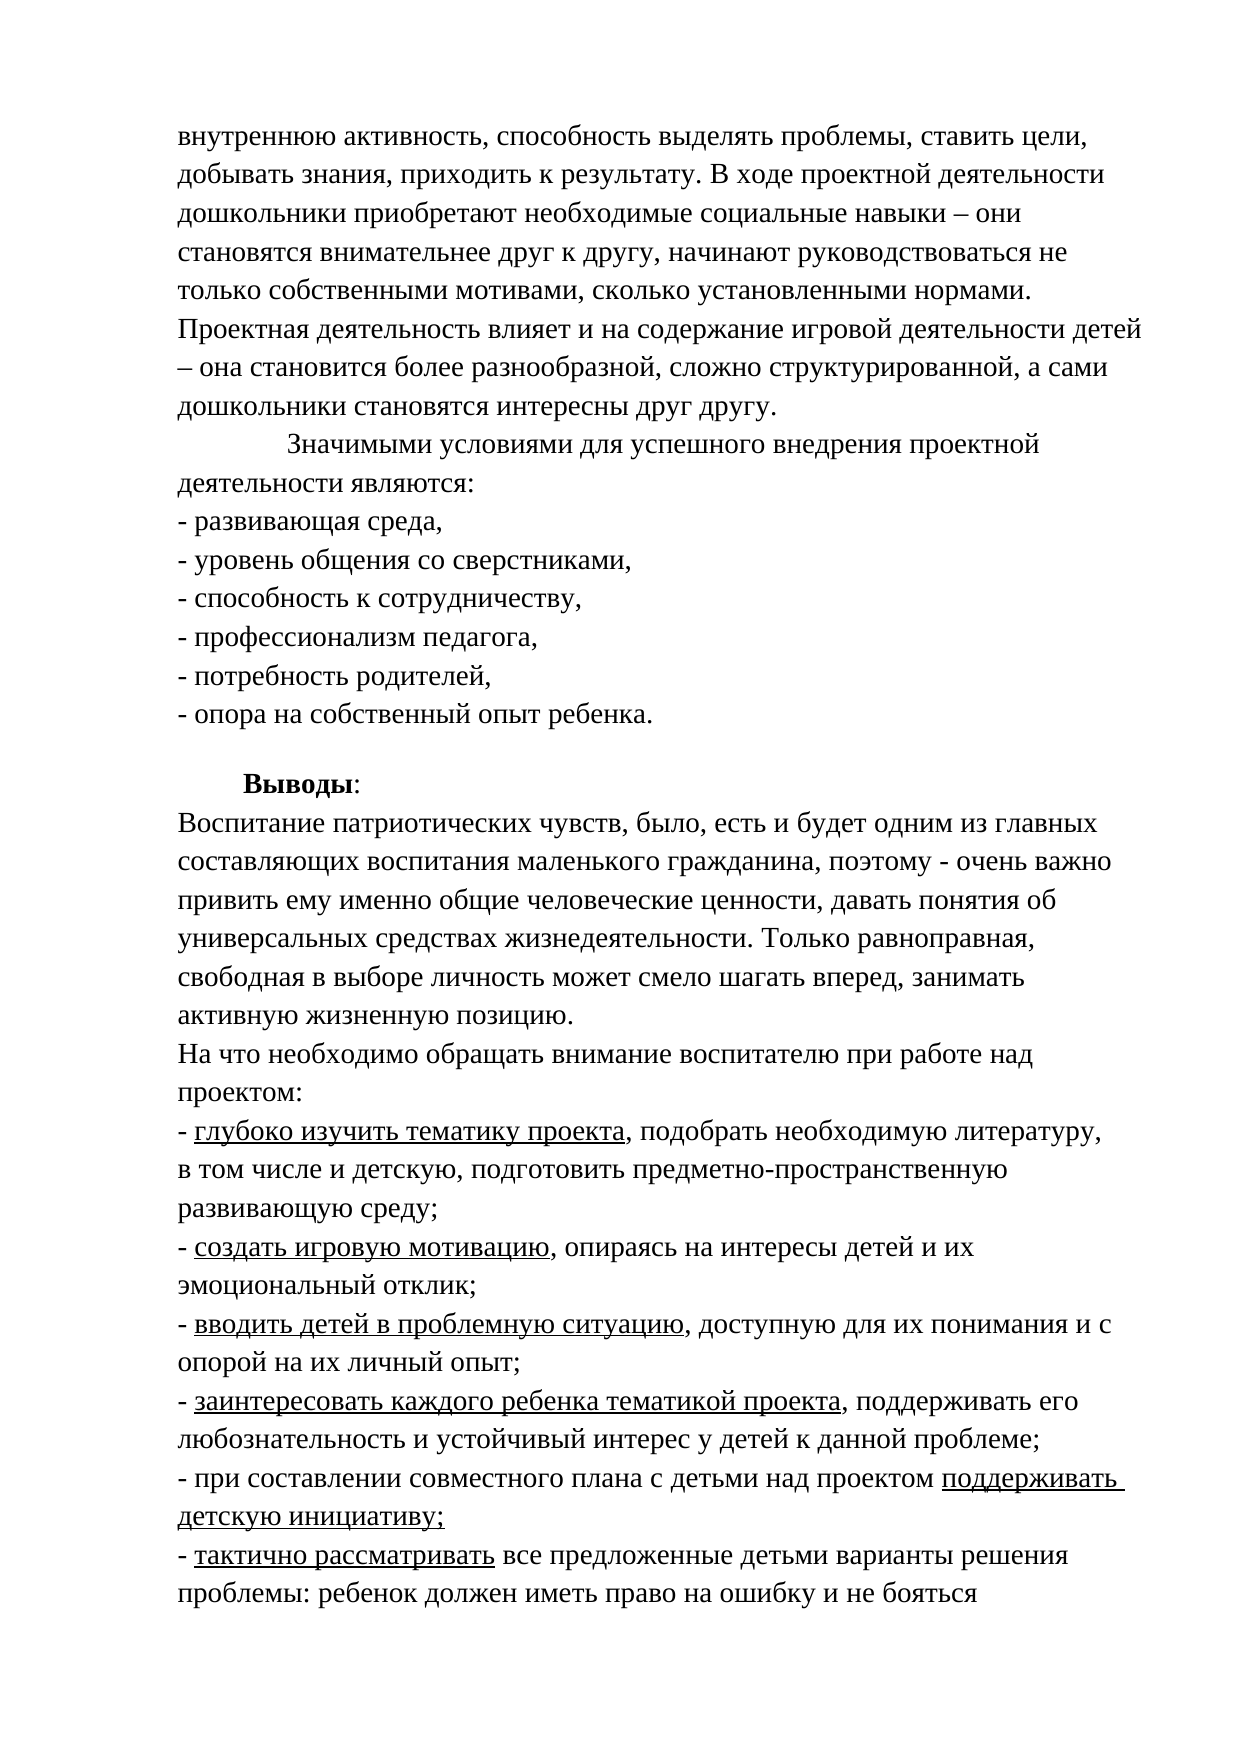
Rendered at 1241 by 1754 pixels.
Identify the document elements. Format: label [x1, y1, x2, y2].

text [177, 766, 1152, 1609]
text [177, 118, 1152, 762]
